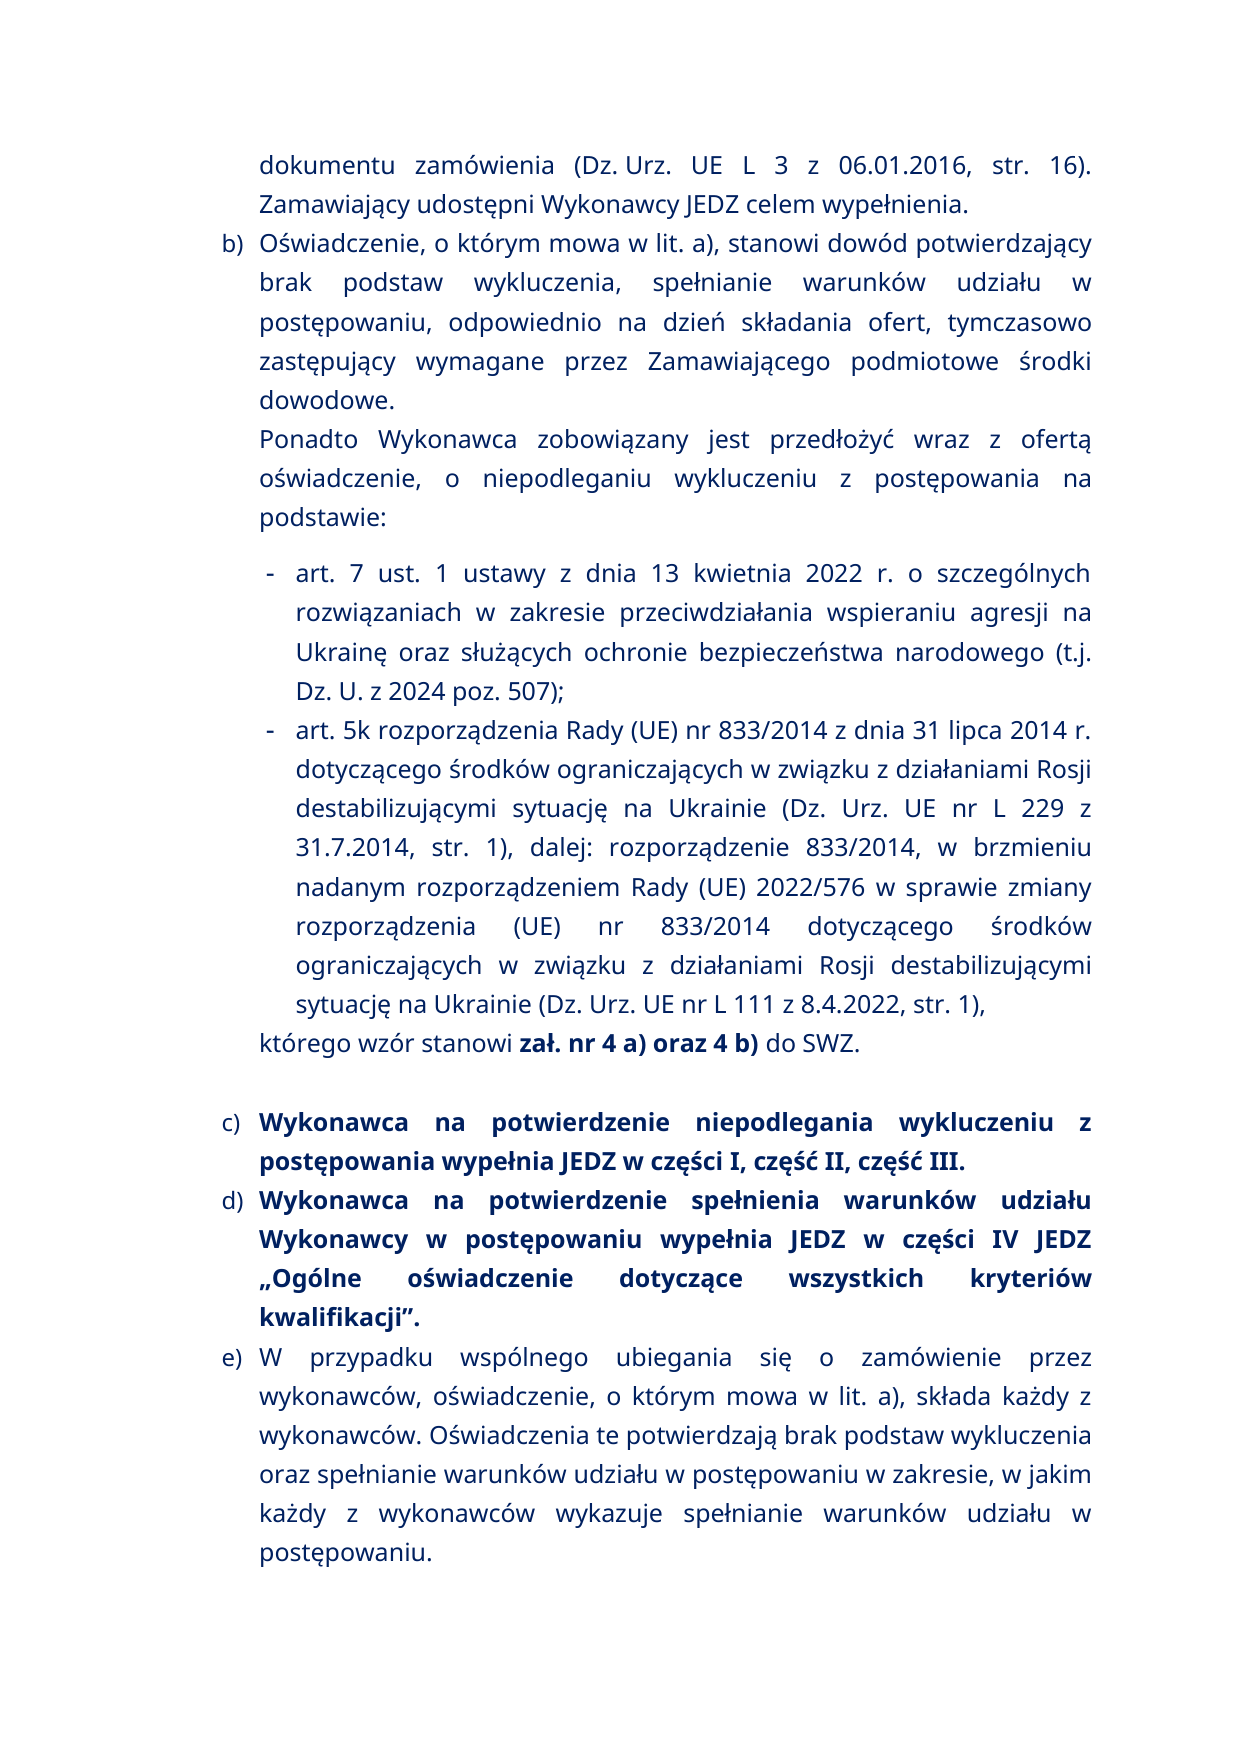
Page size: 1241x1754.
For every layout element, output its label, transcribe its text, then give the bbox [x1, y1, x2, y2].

list Oświadczenie, o którym mowa w lit. a), stanowi dowód potwierdzający brak podstaw wykluczenia, spełnianie warunków udziału w postępowaniu, odpowiednio na dzień składania ofert, tymczasowo zastępujący wymagane przez Zamawiającego podmiotowe środki dowodowe. [221, 226, 1093, 417]
text którego wzór stanowi zał. nr 4 a) oraz 4 b) do SWZ. [259, 1026, 1093, 1060]
text Ponadto Wykonawca zobowiązany jest przedłożyć wraz z ofertą oświadczenie, o niepodleganiu wykluczeniu z postępowania na podstawie: [259, 422, 1093, 534]
list Wykonawca na potwierdzenie spełnienia warunków udziału Wykonawcy w postępowaniu wypełnia JEDZ w części IV JEDZ „Ogólne oświadczenie dotyczące wszystkich kryteriów kwalifikacji”. [221, 1183, 1093, 1334]
list art. 5k rozporządzenia Rady (UE) nr 833/2014 z dnia 31 lipca 2014 r. dotyczącego środków ograniczających w związku z działaniami Rosji destabilizującymi sytuację na Ukrainie (Dz. Urz. UE nr L 229 z 31.7.2014, str. 1), dalej: rozporządzenie 833/2014, w brzmieniu nadanym rozporządzeniem Rady (UE) 2022/576 w sprawie zmiany rozporządzenia (UE) nr 833/2014 dotyczącego środków ograniczających w związku z działaniami Rosji destabilizującymi sytuację na Ukrainie (Dz. Urz. UE nr L 111 z 8.4.2022, str. 1), [266, 713, 1093, 1021]
list art. 7 ust. 1 ustawy z dnia 13 kwietnia 2022 r. o szczególnych rozwiązaniach w zakresie przeciwdziałania wspieraniu agresji na Ukrainę oraz służących ochronie bezpieczeństwa narodowego (t.j. Dz. U. z 2024 poz. 507); [266, 556, 1093, 707]
list W przypadku wspólnego ubiegania się o zamówienie przez wykonawców, oświadczenie, o którym mowa w lit. a), składa każdy z wykonawców. Oświadczenia te potwierdzają brak podstaw wykluczenia oraz spełnianie warunków udziału w postępowaniu w zakresie, w jakim każdy z wykonawców wykazuje spełnianie warunków udziału w postępowaniu. [221, 1339, 1093, 1569]
list Wykonawca na potwierdzenie niepodlegania wykluczeniu z postępowania wypełnia JEDZ w części I, część II, część III. [221, 1104, 1093, 1177]
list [221, 148, 1093, 221]
